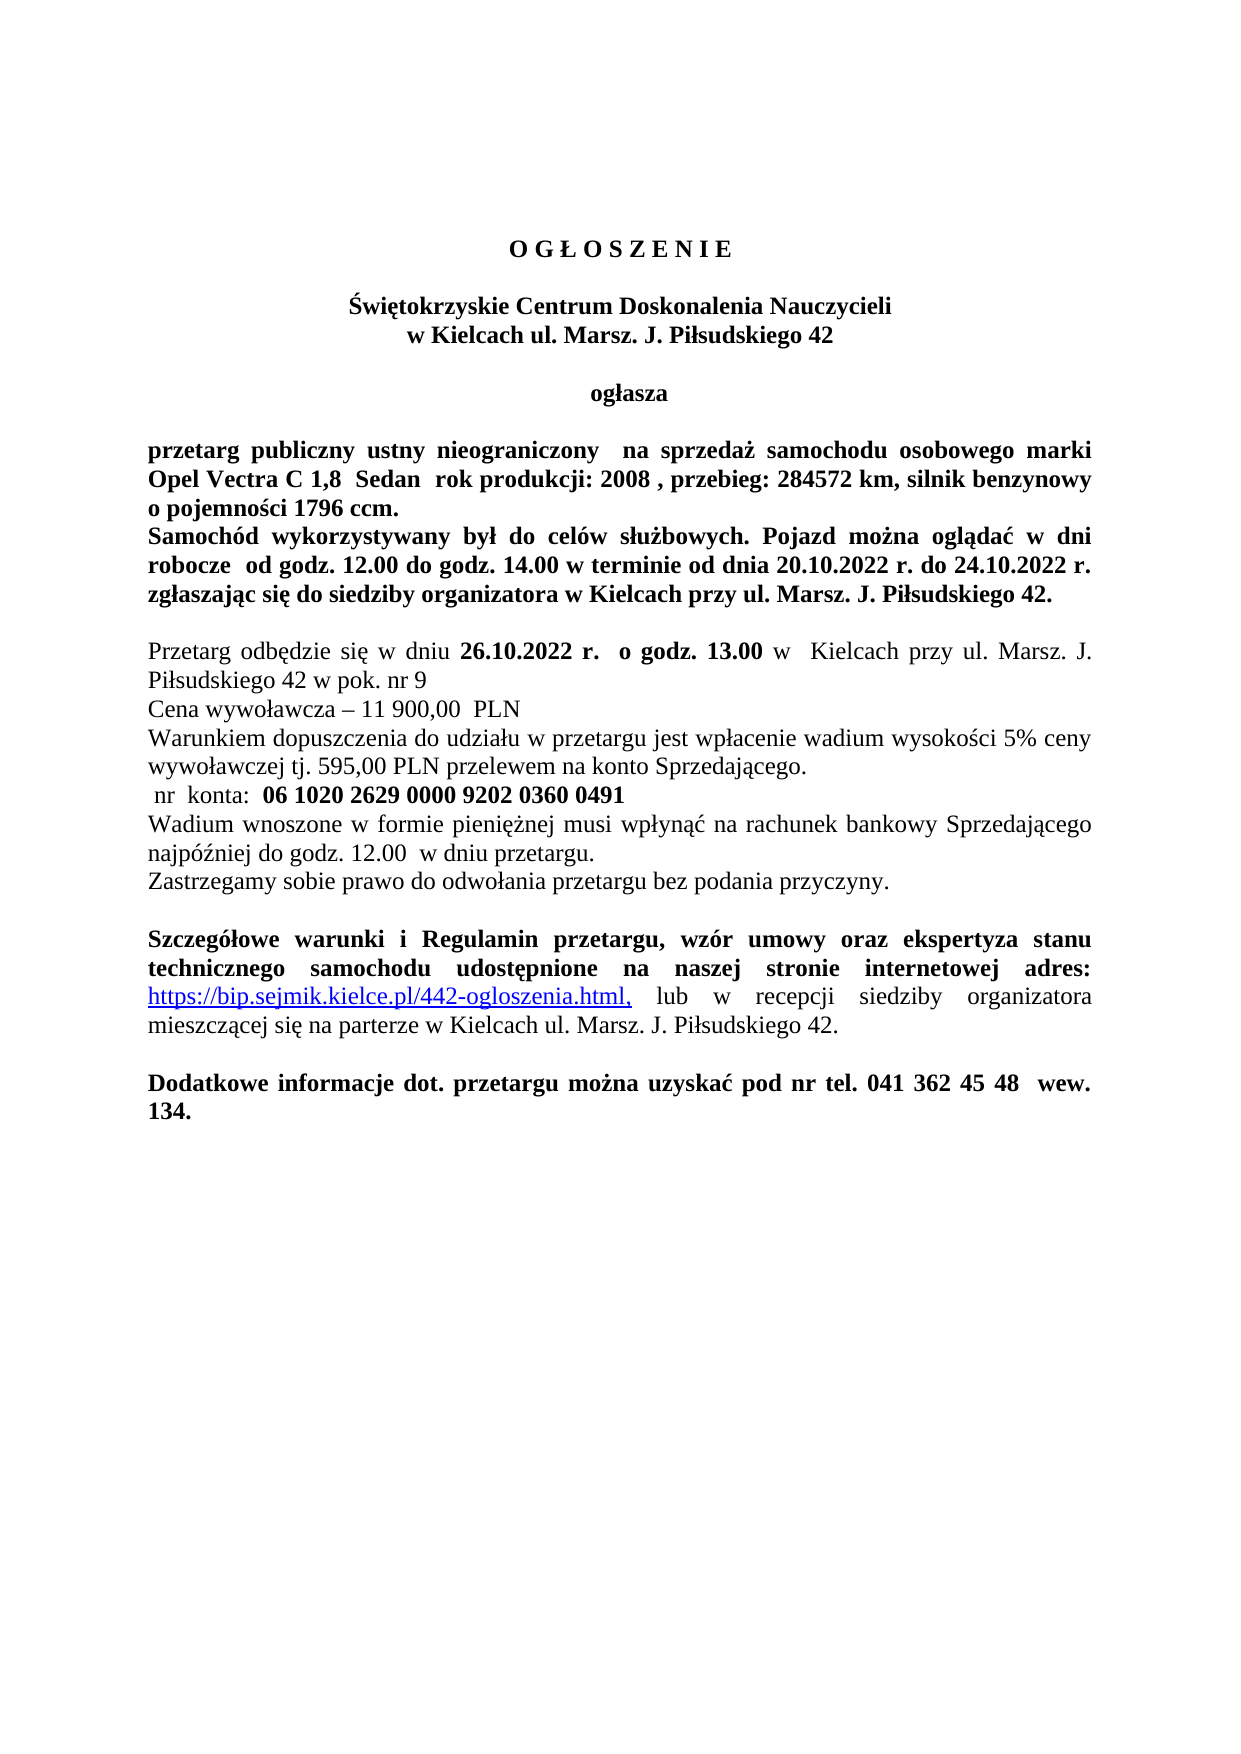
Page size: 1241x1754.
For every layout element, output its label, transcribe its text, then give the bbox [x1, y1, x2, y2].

text Przetarg odbędzie się w dniu 26.10.2022 r. o godz. 13.00 w Kielcach przy ul. Marsz. J. Piłsudskiego 42 w pok. nr 9 [148, 636, 1093, 694]
text Szczegółowe warunki i Regulamin przetargu, wzór umowy oraz ekspertyza stanu technicznego samochodu udostępnione na naszej stronie internetowej adres: https://bip.sejmik.kielce.pl/442-ogloszenia.html, lub w recepcji siedziby organizatora mieszczącej się na parterze w Kielcach ul. Marsz. J. Piłsudskiego 42. [148, 924, 1093, 1039]
text nr konta: 06 1020 2629 0000 9202 0360 0491 [148, 780, 1093, 809]
text Świętokrzyskie Centrum Doskonalenia Nauczycieli [148, 291, 1093, 320]
text Dodatkowe informacje dot. przetargu można uzyskać pod nr tel. 041 362 45 48 wew. 134. [148, 1068, 1093, 1125]
text Wadium wnoszone w formie pieniężnej musi wpłynąć na rachunek bankowy Sprzedającego najpóźniej do godz. 12.00 w dniu przetargu. [148, 809, 1093, 866]
text O G Ł O S Z E N I E [148, 234, 1093, 263]
text przetarg publiczny ustny nieograniczony na sprzedaż samochodu osobowego marki Opel Vectra C 1,8 Sedan rok produkcji: 2008 , przebieg: 284572 km, silnik benzynowy o pojemności 1796 ccm. [148, 435, 1093, 521]
text w Kielcach ul. Marsz. J. Piłsudskiego 42 [148, 320, 1093, 349]
text ogłasza [148, 378, 1093, 406]
text Warunkiem dopuszczenia do udziału w przetargu jest wpłacenie wadium wysokości 5% ceny wywoławczej tj. 595,00 PLN przelewem na konto Sprzedającego. [148, 723, 1093, 780]
text Zastrzegamy sobie prawo do odwołania przetargu bez podania przyczyny. [148, 866, 1093, 895]
text Samochód wykorzystywany był do celów służbowych. Pojazd można oglądać w dni robocze od godz. 12.00 do godz. 14.00 w terminie od dnia 20.10.2022 r. do 24.10.2022 r. zgłaszając się do siedziby organizatora w Kielcach przy ul. Marsz. J. Piłsudskiego 42. [148, 521, 1093, 608]
text Cena wywoławcza – 11 900,00 PLN [148, 694, 1093, 723]
